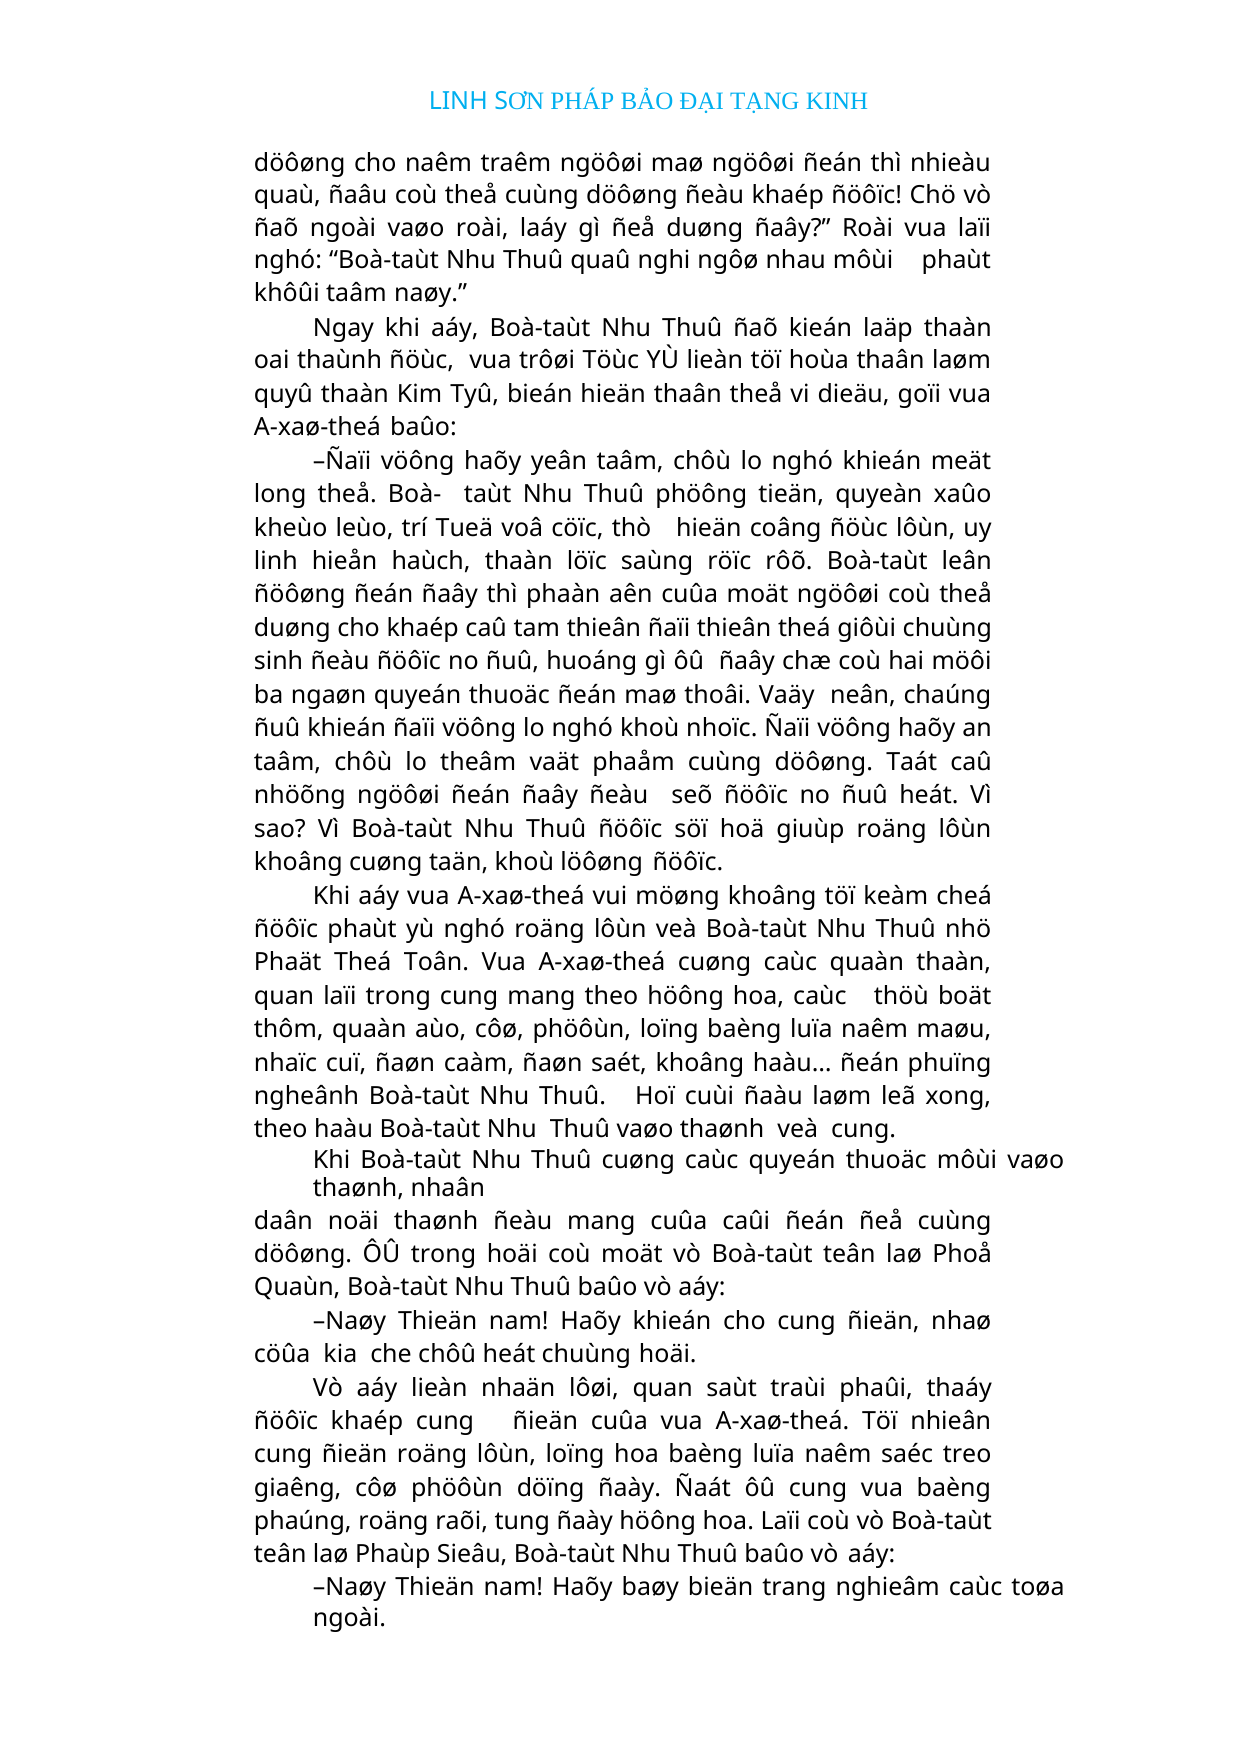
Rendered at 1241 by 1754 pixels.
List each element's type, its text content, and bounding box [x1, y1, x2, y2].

text –Naøy Thieän nam! Haõy khieán cho cung ñieän, nhaø cöûa kia che chôû heát chuùng hoäi. [254, 1303, 992, 1369]
text döôøng cho naêm traêm ngöôøi maø ngöôøi ñeán thì nhieàu quaù, ñaâu coù theå cuùng döôøng ñeàu khaép ñöôïc! Chö vò ñaõ ngoài vaøo roài, laáy gì ñeå duøng ñaây?” Roài vua laïi nghó: “Boà-taùt Nhu Thuû quaû nghi ngôø nhau môùi phaùt khôûi taâm naøy.” [254, 146, 992, 309]
text daân noäi thaønh ñeàu mang cuûa caûi ñeán ñeå cuùng döôøng. ÔÛ trong hoäi coù moät vò Boà-taùt teân laø Phoå Quaùn, Boà-taùt Nhu Thuû baûo vò aáy: [254, 1203, 992, 1303]
text Vò aáy lieàn nhaän lôøi, quan saùt traùi phaûi, thaáy ñöôïc khaép cung ñieän cuûa vua A-xaø-theá. Töï nhieân cung ñieän roäng lôùn, loïng hoa baèng luïa naêm saéc treo giaêng, côø phöôùn döïng ñaày. Ñaát ôû cung vua baèng phaúng, roäng raõi, tung ñaày höông hoa. Laïi coù vò Boà-taùt teân laø Phaùp Sieâu, Boà-taùt Nhu Thuû baûo vò aáy: [254, 1369, 992, 1570]
text Ngay khi aáy, Boà-taùt Nhu Thuû ñaõ kieán laäp thaàn oai thaùnh ñöùc, vua trôøi Töùc YÙ lieàn töï hoùa thaân laøm quyû thaàn Kim Tyû, bieán hieän thaân theå vi dieäu, goïi vua A-xaø-theá baûo: [254, 309, 992, 443]
text –Ñaïi vöông haõy yeân taâm, chôù lo nghó khieán meät long theå. Boà- taùt Nhu Thuû phöông tieän, quyeàn xaûo kheùo leùo, trí Tueä voâ cöïc, thò hieän coâng ñöùc lôùn, uy linh hieån haùch, thaàn löïc saùng röïc rôõ. Boà-taùt leân ñöôøng ñeán ñaây thì phaàn aên cuûa moät ngöôøi coù theå duøng cho khaép caû tam thieân ñaïi thieân theá giôùi chuùng sinh ñeàu ñöôïc no ñuû, huoáng gì ôû ñaây chæ coù hai möôi ba ngaøn quyeán thuoäc ñeán maø thoâi. Vaäy neân, chaúng ñuû khieán ñaïi vöông lo nghó khoù nhoïc. Ñaïi vöông haõy an taâm, chôù lo theâm vaät phaåm cuùng döôøng. Taát caû nhöõng ngöôøi ñeán ñaây ñeàu seõ ñöôïc no ñuû heát. Vì sao? Vì Boà-taùt Nhu Thuû ñöôïc söï hoä giuùp roäng lôùn khoâng cuøng taän, khoù löôøng ñöôïc. [254, 443, 992, 878]
text Khi Boà-taùt Nhu Thuû cuøng caùc quyeán thuoäc môùi vaøo thaønh, nhaân [313, 1145, 1065, 1203]
text –Naøy Thieän nam! Haõy baøy bieän trang nghieâm caùc toøa ngoài. [313, 1570, 1065, 1633]
text Khi aáy vua A-xaø-theá vui möøng khoâng töï keàm cheá ñöôïc phaùt yù nghó roäng lôùn veà Boà-taùt Nhu Thuû nhö Phaät Theá Toân. Vua A-xaø-theá cuøng caùc quaàn thaàn, quan laïi trong cung mang theo höông hoa, caùc thöù boät thôm, quaàn aùo, côø, phöôùn, loïng baèng luïa naêm maøu, nhaïc cuï, ñaøn caàm, ñaøn saét, khoâng haàu… ñeán phuïng ngheânh Boà-taùt Nhu Thuû. Hoï cuùi ñaàu laøm leã xong, theo haàu Boà-taùt Nhu Thuû vaøo thaønh veà cung. [254, 878, 992, 1145]
